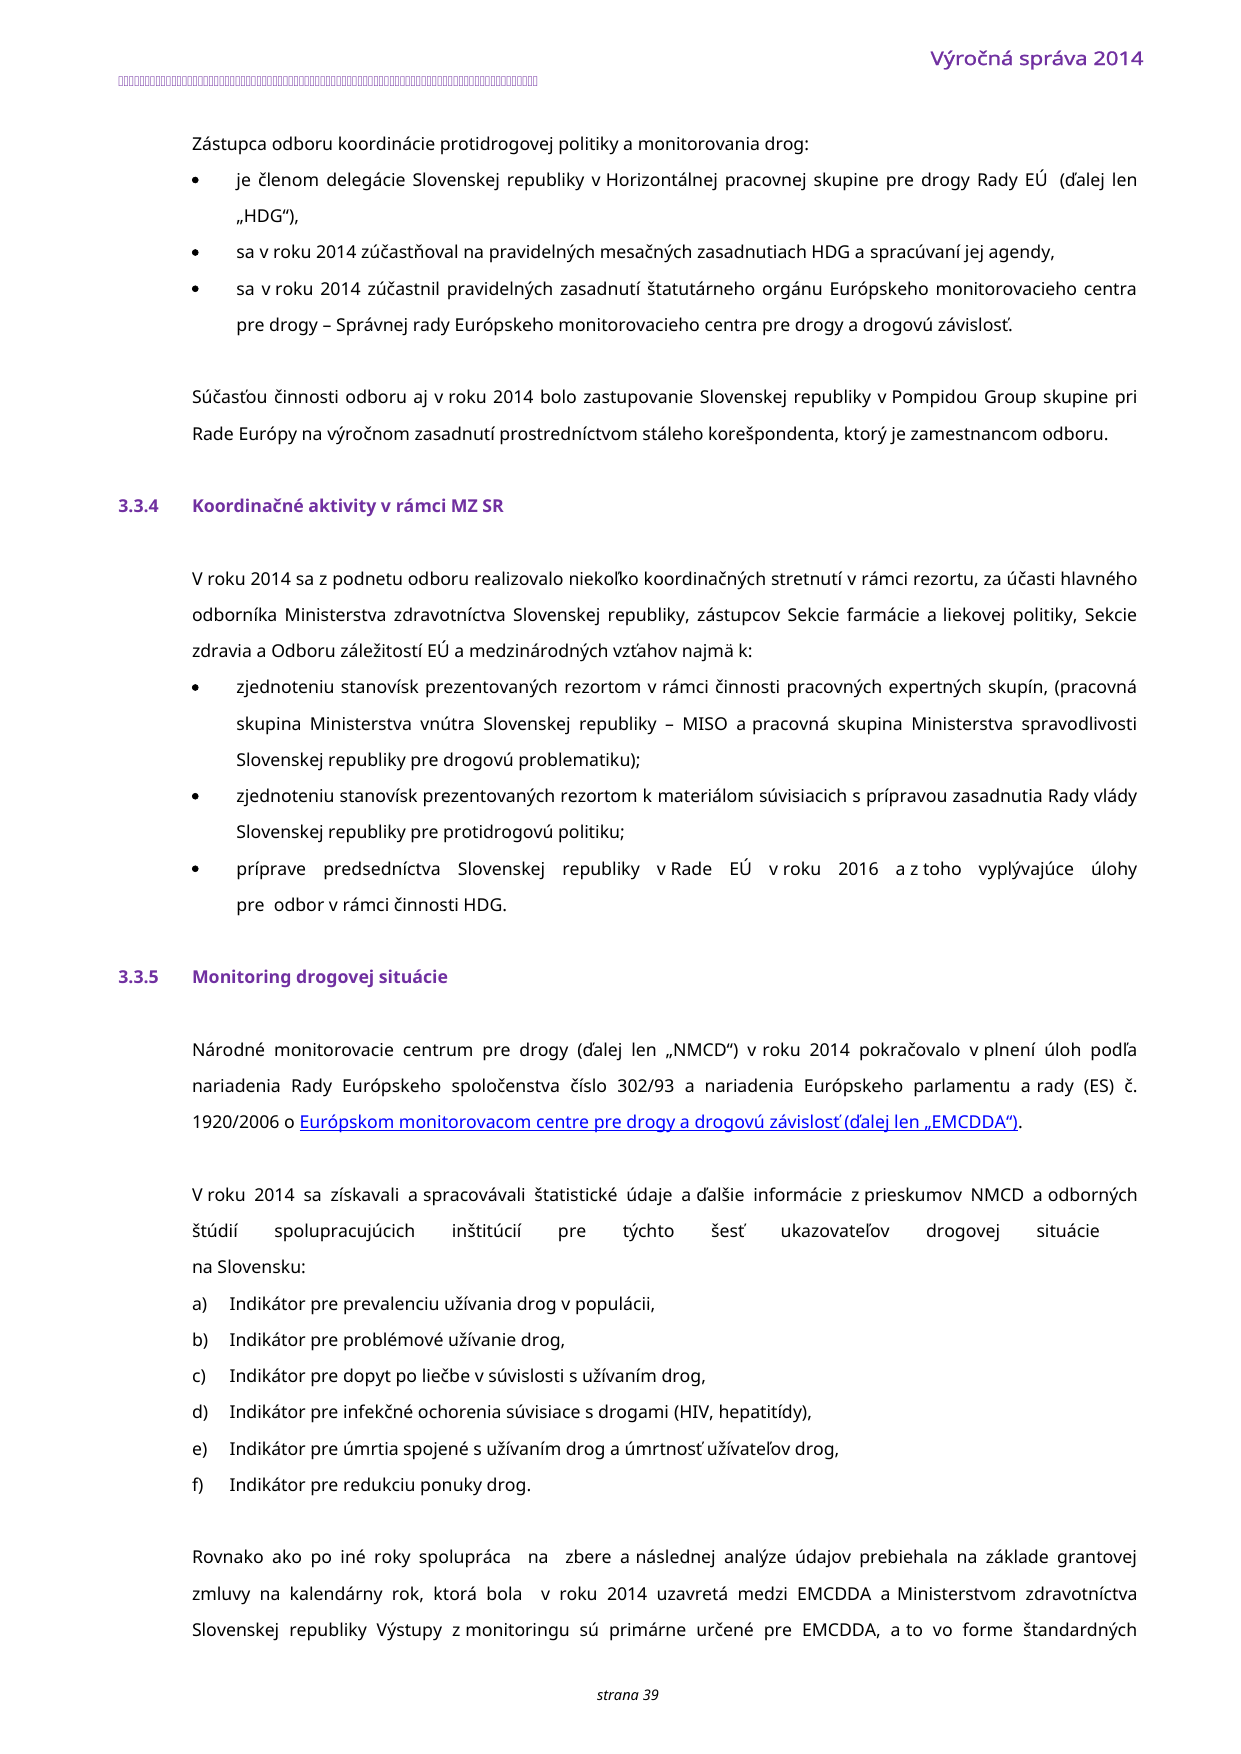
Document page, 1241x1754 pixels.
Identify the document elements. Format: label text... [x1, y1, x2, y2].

text Národné monitorovacie centrum pre drogy (ďalej len „NMCD“) v roku 2014 pokračovalo v plnení úloh podľa nariadenia Rady Európskeho spoločenstva číslo 302/93 a nariadenia Európskeho parlamentu a rady (ES) č. 1920/2006 o Európskom monitorovacom centre pre drogy a drogovú závislosť (ďalej len „EMCDDA“). [192, 1037, 1137, 1134]
text 3.3.5 Monitoring drogovej situácie [118, 965, 1137, 989]
list Indikátor pre dopyt po liečbe v súvislosti s užívaním drog, [192, 1363, 1137, 1388]
text V roku 2014 sa z podnetu odboru realizovalo niekoľko koordinačných stretnutí v rámci rezortu, za účasti hlavného odborníka Ministerstva zdravotníctva Slovenskej republiky, zástupcov Sekcie farmácie a liekovej politiky, Sekcie zdravia a Odboru záležitostí EÚ a medzinárodných vzťahov najmä k: [192, 566, 1137, 663]
list Indikátor pre redukciu ponuky drog. [192, 1472, 1137, 1496]
list Indikátor pre problémové užívanie drog, [192, 1327, 1137, 1351]
subtitle 3.3.4 Koordinačné aktivity v rámci MZ SR [118, 493, 1137, 518]
list príprave predsedníctva Slovenskej republiky v Rade EÚ v roku 2016 a z toho vyplývajúce úlohy pre odbor v rámci činnosti HDG. [192, 856, 1137, 916]
list Indikátor pre infekčné ochorenia súvisiace s drogami (HIV, hepatitídy), [192, 1400, 1137, 1424]
list Indikátor pre prevalenciu užívania drog v populácii, [192, 1291, 1137, 1315]
text Súčasťou činnosti odboru aj v roku 2014 bolo zastupovanie Slovenskej republiky v Pompidou Group skupine pri Rade Európy na výročnom zasadnutí prostredníctvom stáleho korešpondenta, ktorý je zamestnancom odboru. [192, 385, 1137, 445]
list sa v roku 2014 zúčastňoval na pravidelných mesačných zasadnutiach HDG a spracúvaní jej agendy, [192, 240, 1137, 264]
text V roku 2014 sa získavali a spracovávali štatistické údaje a ďalšie informácie z prieskumov NMCD a odborných štúdií spolupracujúcich inštitúcií pre týchto šesť ukazovateľov drogovej situácie na Slovensku: [192, 1182, 1137, 1279]
list je členom delegácie Slovenskej republiky v Horizontálnej pracovnej skupine pre drogy Rady EÚ (ďalej len „HDG“), [192, 167, 1137, 228]
list zjednoteniu stanovísk prezentovaných rezortom v rámci činnosti pracovných expertných skupín, (pracovná skupina Ministerstva vnútra Slovenskej republiky – MISO a pracovná skupina Ministerstva spravodlivosti Slovenskej republiky pre drogovú problematiku); [192, 675, 1137, 771]
list zjednoteniu stanovísk prezentovaných rezortom k materiálom súvisiacich s prípravou zasadnutia Rady vlády Slovenskej republiky pre protidrogovú politiku; [192, 783, 1137, 844]
list sa v roku 2014 zúčastnil pravidelných zasadnutí štatutárneho orgánu Európskeho monitorovacieho centra pre drogy – Správnej rady Európskeho monitorovacieho centra pre drogy a drogovú závislosť. [192, 276, 1137, 336]
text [192, 1545, 1137, 1641]
text Zástupca odboru koordinácie protidrogovej politiky a monitorovania drog: [118, 131, 1137, 155]
list Indikátor pre úmrtia spojené s užívaním drog a úmrtnosť užívateľov drog, [192, 1436, 1137, 1460]
